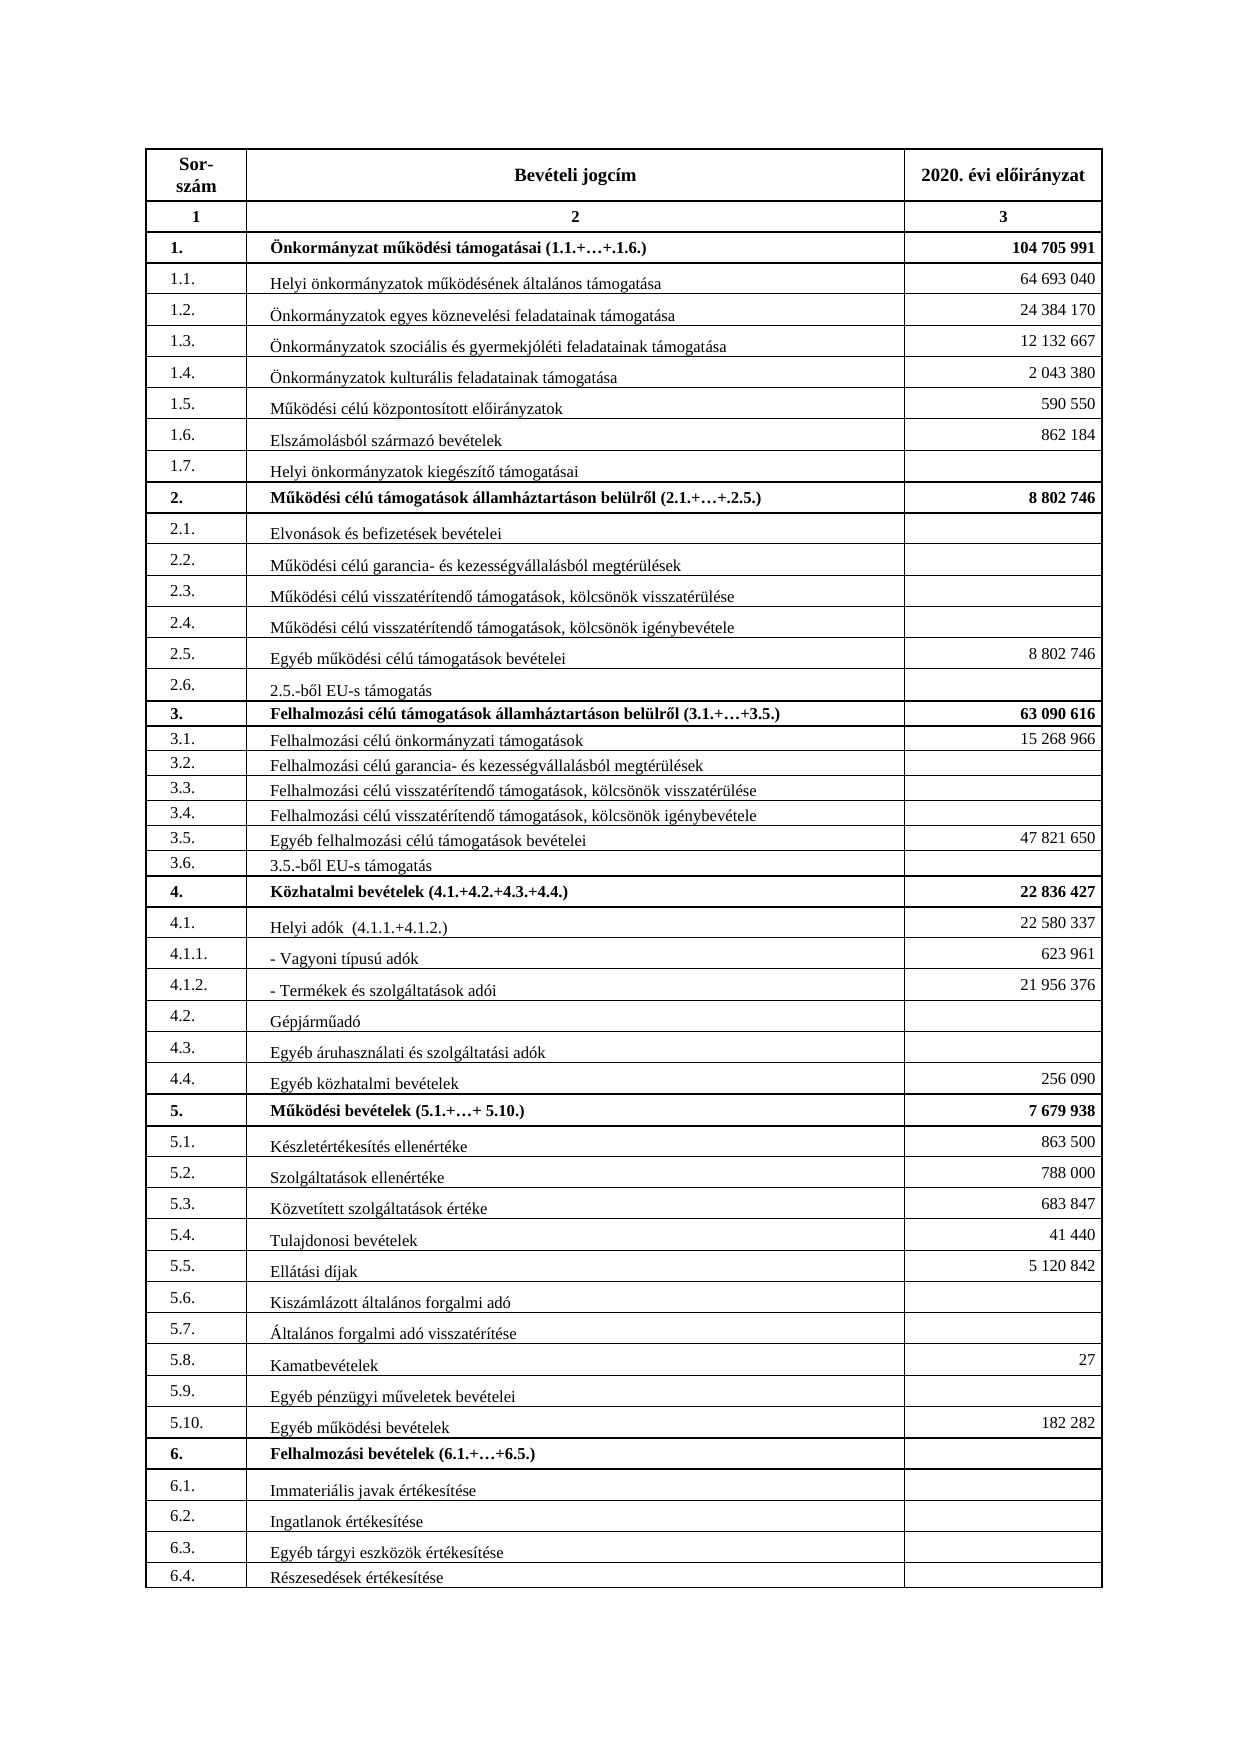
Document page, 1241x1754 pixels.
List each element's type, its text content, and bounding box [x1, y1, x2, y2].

table_cell Felhalmozási célú önkormányzati támogatások [247, 727, 904, 749]
table_cell 63 090 616 [905, 702, 1101, 724]
table_cell 3.4. [147, 801, 246, 824]
table_cell 5. [147, 1095, 246, 1124]
table_cell 41 440 [905, 1219, 1101, 1249]
table_cell [905, 1470, 1101, 1499]
table_cell 623 961 [905, 938, 1101, 968]
table_cell 4.1. [147, 908, 246, 937]
table_cell 5.3. [147, 1188, 246, 1218]
table_cell 1.1. [147, 264, 246, 293]
table_cell 1.4. [147, 357, 246, 387]
table_cell Részesedések értékesítése [247, 1563, 904, 1587]
table_cell 683 847 [905, 1188, 1101, 1218]
table_cell Helyi adók (4.1.1.+4.1.2.) [247, 908, 904, 937]
table_cell 2.5. [147, 638, 246, 668]
table_cell 2.4. [147, 607, 246, 637]
table_cell Önkormányzat működési támogatásai (1.1.+…+.1.6.) [247, 233, 904, 262]
table_cell 6.4. [147, 1563, 246, 1587]
table_header Bevételi jogcím [247, 150, 904, 199]
table_cell Helyi önkormányzatok kiegészítő támogatásai [247, 451, 904, 481]
table_cell Önkormányzatok szociális és gyermekjóléti feladatainak támogatása [247, 326, 904, 356]
table_cell 1.3. [147, 326, 246, 356]
table_cell [905, 607, 1101, 637]
table_cell Önkormányzatok egyes köznevelési feladatainak támogatása [247, 294, 904, 324]
table_cell Felhalmozási célú támogatások államháztartáson belülről (3.1.+…+3.5.) [247, 702, 904, 724]
table_cell 3.5.-ből EU-s támogatás [247, 851, 904, 874]
table_cell [905, 669, 1101, 699]
table_cell Egyéb felhalmozási célú támogatások bevételei [247, 826, 904, 849]
table_cell Elszámolásból származó bevételek [247, 419, 904, 449]
table_cell 2.1. [147, 514, 246, 543]
table_cell 12 132 667 [905, 326, 1101, 356]
table_cell [905, 1563, 1101, 1587]
table_cell Kiszámlázott általános forgalmi adó [247, 1282, 904, 1312]
table_cell [905, 514, 1101, 543]
table_cell Önkormányzatok kulturális feladatainak támogatása [247, 357, 904, 387]
table_cell Működési célú központosított előirányzatok [247, 388, 904, 418]
table_cell 1.2. [147, 294, 246, 324]
table_cell 6.2. [147, 1501, 246, 1531]
table_cell Működési célú visszatérítendő támogatások, kölcsönök igénybevétele [247, 607, 904, 637]
table_cell Egyéb pénzügyi műveletek bevételei [247, 1376, 904, 1406]
table_cell [905, 1376, 1101, 1406]
table_cell Egyéb áruhasználati és szolgáltatási adók [247, 1032, 904, 1062]
table_cell 5.6. [147, 1282, 246, 1312]
table_cell Szolgáltatások ellenértéke [247, 1157, 904, 1187]
table_cell [905, 1439, 1101, 1468]
table_header Sor- szám [147, 150, 246, 199]
table_cell Ingatlanok értékesítése [247, 1501, 904, 1531]
table_cell Közvetített szolgáltatások értéke [247, 1188, 904, 1218]
table_cell Felhalmozási bevételek (6.1.+…+6.5.) [247, 1439, 904, 1468]
table_cell 47 821 650 [905, 826, 1101, 849]
table_cell 2 043 380 [905, 357, 1101, 387]
table_cell 2 [247, 202, 904, 231]
table_cell Működési célú visszatérítendő támogatások, kölcsönök visszatérülése [247, 576, 904, 606]
table_cell 862 184 [905, 419, 1101, 449]
table_cell [905, 451, 1101, 481]
table_cell 27 [905, 1344, 1101, 1374]
table_cell [905, 1282, 1101, 1312]
table_cell Felhalmozási célú visszatérítendő támogatások, kölcsönök visszatérülése [247, 776, 904, 799]
table_cell Helyi önkormányzatok működésének általános támogatása [247, 264, 904, 293]
table_cell Egyéb működési bevételek [247, 1407, 904, 1437]
table_cell 256 090 [905, 1063, 1101, 1093]
table_cell Működési célú támogatások államháztartáson belülről (2.1.+…+.2.5.) [247, 483, 904, 512]
table_cell 5.8. [147, 1344, 246, 1374]
table_cell 5.9. [147, 1376, 246, 1406]
table_cell 7 679 938 [905, 1095, 1101, 1124]
table_cell 2.5.-ből EU-s támogatás [247, 669, 904, 699]
table_cell Felhalmozási célú garancia- és kezességvállalásból megtérülések [247, 751, 904, 774]
table_cell 8 802 746 [905, 483, 1101, 512]
table_cell 5.2. [147, 1157, 246, 1187]
table_cell 4.4. [147, 1063, 246, 1093]
table_cell Működési bevételek (5.1.+…+ 5.10.) [247, 1095, 904, 1124]
table_cell 1.6. [147, 419, 246, 449]
table_cell 24 384 170 [905, 294, 1101, 324]
table_cell Immateriális javak értékesítése [247, 1470, 904, 1499]
table_cell [905, 1032, 1101, 1062]
table_cell 590 550 [905, 388, 1101, 418]
table_cell Egyéb működési célú támogatások bevételei [247, 638, 904, 668]
table_cell 1.5. [147, 388, 246, 418]
table_cell 1. [147, 233, 246, 262]
table_cell 3.6. [147, 851, 246, 874]
table_cell 21 956 376 [905, 969, 1101, 999]
table_cell [905, 776, 1101, 799]
table_cell - Termékek és szolgáltatások adói [247, 969, 904, 999]
table_cell 8 802 746 [905, 638, 1101, 668]
table_cell 3.2. [147, 751, 246, 774]
table_cell 2. [147, 483, 246, 512]
table_cell Egyéb közhatalmi bevételek [247, 1063, 904, 1093]
table_cell 6. [147, 1439, 246, 1468]
table_cell Gépjárműadó [247, 1001, 904, 1031]
table_cell 5.5. [147, 1251, 246, 1281]
table_cell Kamatbevételek [247, 1344, 904, 1374]
table_cell 6.3. [147, 1532, 246, 1562]
table_cell Tulajdonosi bevételek [247, 1219, 904, 1249]
table_cell Készletértékesítés ellenértéke [247, 1127, 904, 1156]
table_cell 1.7. [147, 451, 246, 481]
table_cell 4.3. [147, 1032, 246, 1062]
table_cell [905, 801, 1101, 824]
table_cell 5.10. [147, 1407, 246, 1437]
table_cell 2.6. [147, 669, 246, 699]
table_cell 4. [147, 877, 246, 906]
table_cell Közhatalmi bevételek (4.1.+4.2.+4.3.+4.4.) [247, 877, 904, 906]
table_cell [905, 544, 1101, 574]
table_cell - Vagyoni típusú adók [247, 938, 904, 968]
table_cell 5.4. [147, 1219, 246, 1249]
table_cell 22 580 337 [905, 908, 1101, 937]
table_cell 5 120 842 [905, 1251, 1101, 1281]
table_cell [905, 576, 1101, 606]
table_cell 3 [905, 202, 1101, 231]
table_cell 64 693 040 [905, 264, 1101, 293]
table_cell 863 500 [905, 1127, 1101, 1156]
table_cell 5.7. [147, 1313, 246, 1343]
table_cell Általános forgalmi adó visszatérítése [247, 1313, 904, 1343]
table_cell [905, 1313, 1101, 1343]
table_cell 4.1.1. [147, 938, 246, 968]
table_cell [905, 1001, 1101, 1031]
table_cell Elvonások és befizetések bevételei [247, 514, 904, 543]
table_cell Egyéb tárgyi eszközök értékesítése [247, 1532, 904, 1562]
table_cell 788 000 [905, 1157, 1101, 1187]
table_cell 22 836 427 [905, 877, 1101, 906]
table_cell [905, 751, 1101, 774]
table_cell 6.1. [147, 1470, 246, 1499]
table_cell 182 282 [905, 1407, 1101, 1437]
table_cell 2.3. [147, 576, 246, 606]
table_cell 3.3. [147, 776, 246, 799]
table_cell Felhalmozási célú visszatérítendő támogatások, kölcsönök igénybevétele [247, 801, 904, 824]
table_cell 4.2. [147, 1001, 246, 1031]
table_cell 15 268 966 [905, 727, 1101, 749]
table_cell 3. [147, 702, 246, 724]
table_cell 5.1. [147, 1127, 246, 1156]
table_cell [905, 851, 1101, 874]
table_cell 3.5. [147, 826, 246, 849]
table_cell 2.2. [147, 544, 246, 574]
table_cell 104 705 991 [905, 233, 1101, 262]
table_cell 4.1.2. [147, 969, 246, 999]
table_cell 3.1. [147, 727, 246, 749]
table_cell 1 [147, 202, 246, 231]
table_header 2020. évi előirányzat [905, 150, 1101, 199]
table_cell [905, 1532, 1101, 1562]
table_cell Ellátási díjak [247, 1251, 904, 1281]
table_cell [905, 1501, 1101, 1531]
table_cell Működési célú garancia- és kezességvállalásból megtérülések [247, 544, 904, 574]
